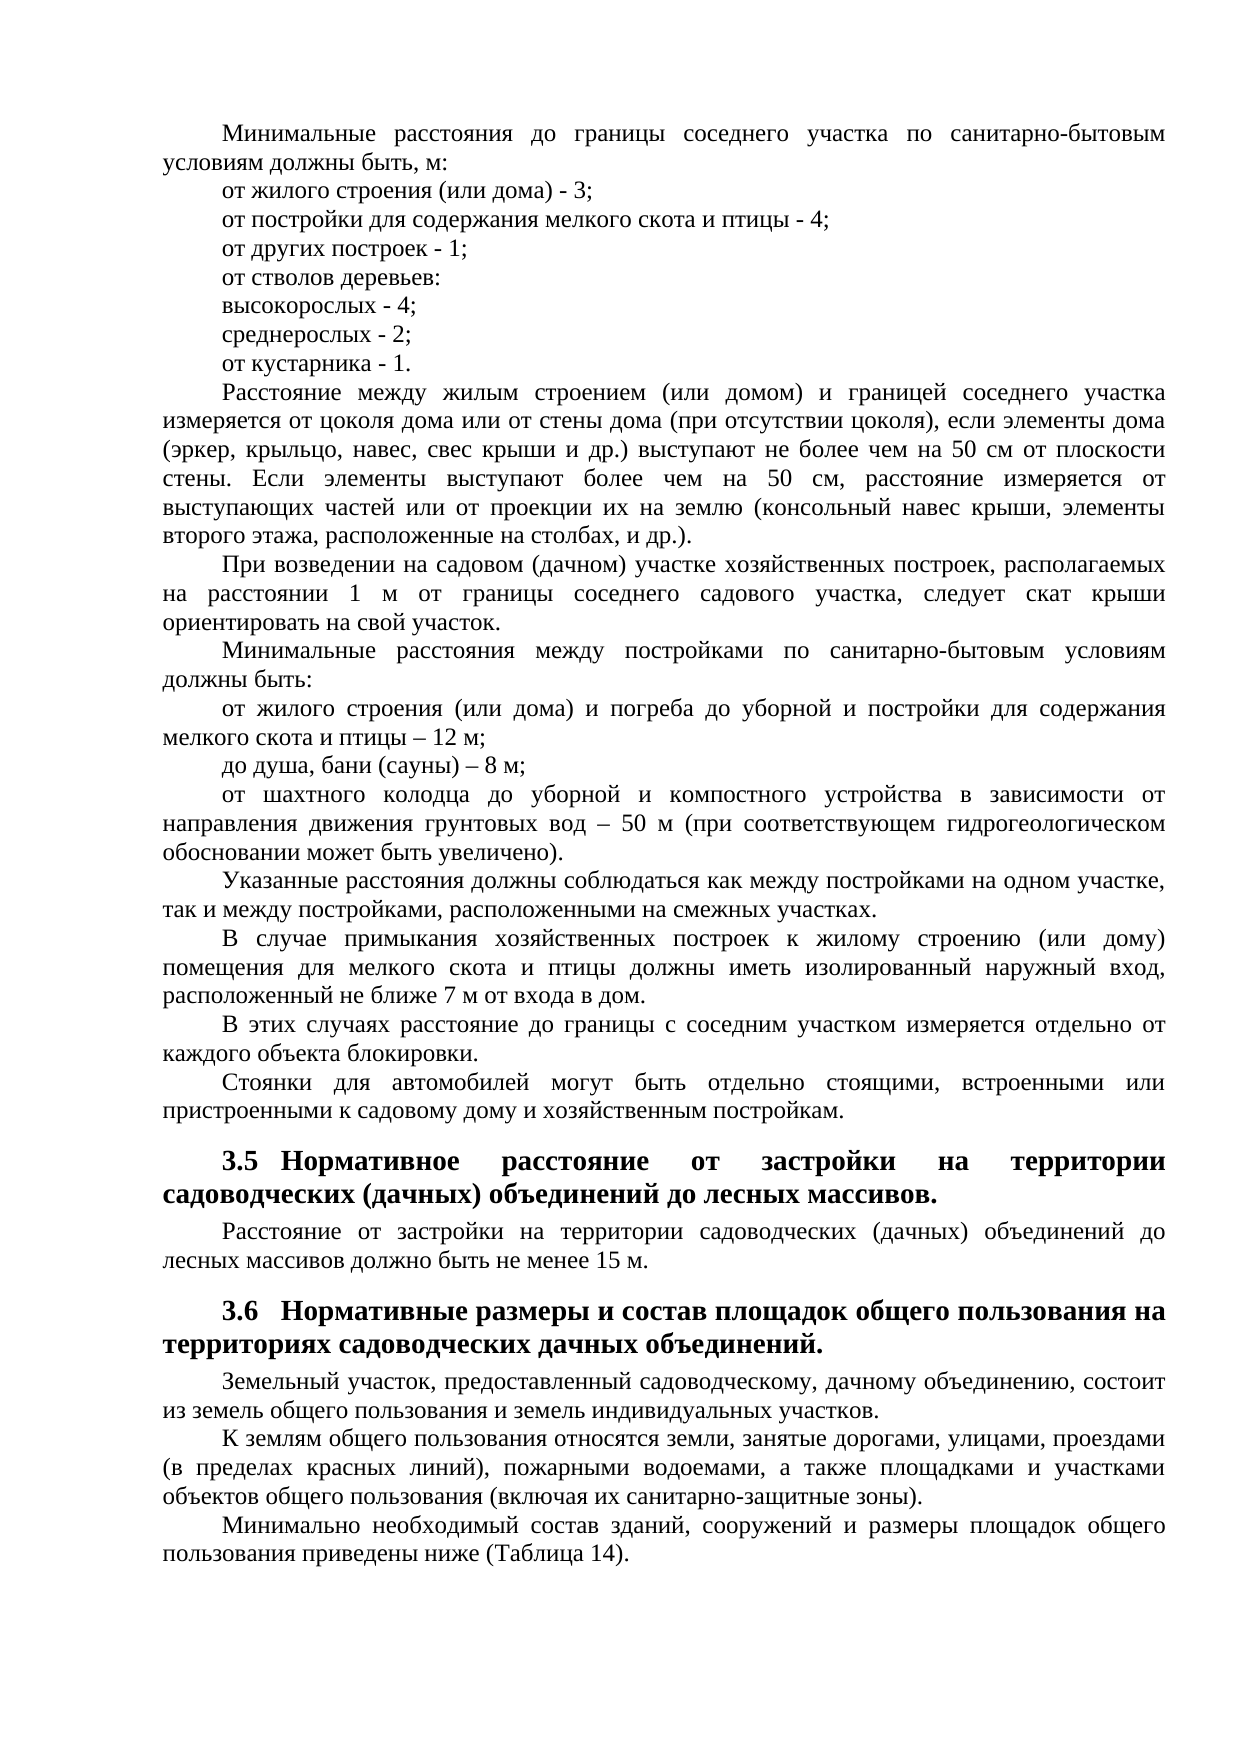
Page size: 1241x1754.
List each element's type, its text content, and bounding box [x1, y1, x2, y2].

text Стоянки для автомобилей могут быть отдельно стоящими, встроенными или пристроенными к садовому дому и хозяйственным постройкам. [162, 1067, 1167, 1124]
text Минимальные расстояния между постройками по санитарно-бытовым условиям должны быть: [162, 636, 1167, 693]
text Минимальные расстояния до границы соседнего участка по санитарно-бытовым условиям должны быть, м: [162, 118, 1167, 176]
text от жилого строения (или дома) - 3; [162, 176, 1167, 204]
text от шахтного колодца до уборной и компостного устройства в зависимости от направления движения грунтовых вод – 50 м (при соответствующем гидрогеологическом обосновании может быть увеличено). [162, 779, 1167, 866]
text от стволов деревьев: [162, 262, 1167, 291]
text до душа, бани (сауны) – 8 м; [162, 751, 1167, 779]
text от других построек - 1; [162, 233, 1167, 262]
subtitle Нормативное расстояние от застройки на территории садоводческих (дачных) объединений до лесных массивов. [162, 1143, 1167, 1210]
text от постройки для содержания мелкого скота и птицы - 4; [162, 204, 1167, 233]
text В этих случаях расстояние до границы с соседним участком измеряется отдельно от каждого объекта блокировки. [162, 1009, 1167, 1067]
subtitle Нормативные размеры и состав площадок общего пользования на территориях садоводческих дачных объединений. [162, 1293, 1167, 1360]
text от жилого строения (или дома) и погреба до уборной и постройки для содержания мелкого скота и птицы – 12 м; [162, 693, 1167, 751]
text от кустарника - 1. [162, 348, 1167, 377]
text Расстояние от застройки на территории садоводческих (дачных) объединений до лесных массивов должно быть не менее 15 м. [162, 1216, 1167, 1274]
text При возведении на садовом (дачном) участке хозяйственных построек, располагаемых на расстоянии 1 м от границы соседнего садового участка, следует скат крыши ориентировать на свой участок. [162, 549, 1167, 636]
text Расстояние между жилым строением (или домом) и границей соседнего участка измеряется от цоколя дома или от стены дома (при отсутствии цоколя), если элементы дома (эркер, крыльцо, навес, свес крыши и др.) выступают не более чем на 50 см от плоскости стены. Если элементы выступают более чем на 50 см, расстояние измеряется от выступающих частей или от проекции их на землю (консольный навес крыши, элементы второго этажа, расположенные на столбах, и др.). [162, 377, 1167, 549]
text К землям общего пользования относятся земли, занятые дорогами, улицами, проездами (в пределах красных линий), пожарными водоемами, а также площадками и участками объектов общего пользования (включая их санитарно-защитные зоны). [162, 1423, 1167, 1510]
text среднерослых - 2; [162, 319, 1167, 348]
text высокорослых - 4; [162, 291, 1167, 319]
text В случае примыкания хозяйственных построек к жилому строению (или дому) помещения для мелкого скота и птицы должны иметь изолированный наружный вход, расположенный не ближе 7 м от входа в дом. [162, 923, 1167, 1009]
text Земельный участок, предоставленный садоводческому, дачному объединению, состоит из земель общего пользования и земель индивидуальных участков. [162, 1366, 1167, 1423]
text Указанные расстояния должны соблюдаться как между постройками на одном участке, так и между постройками, расположенными на смежных участках. [162, 866, 1167, 923]
